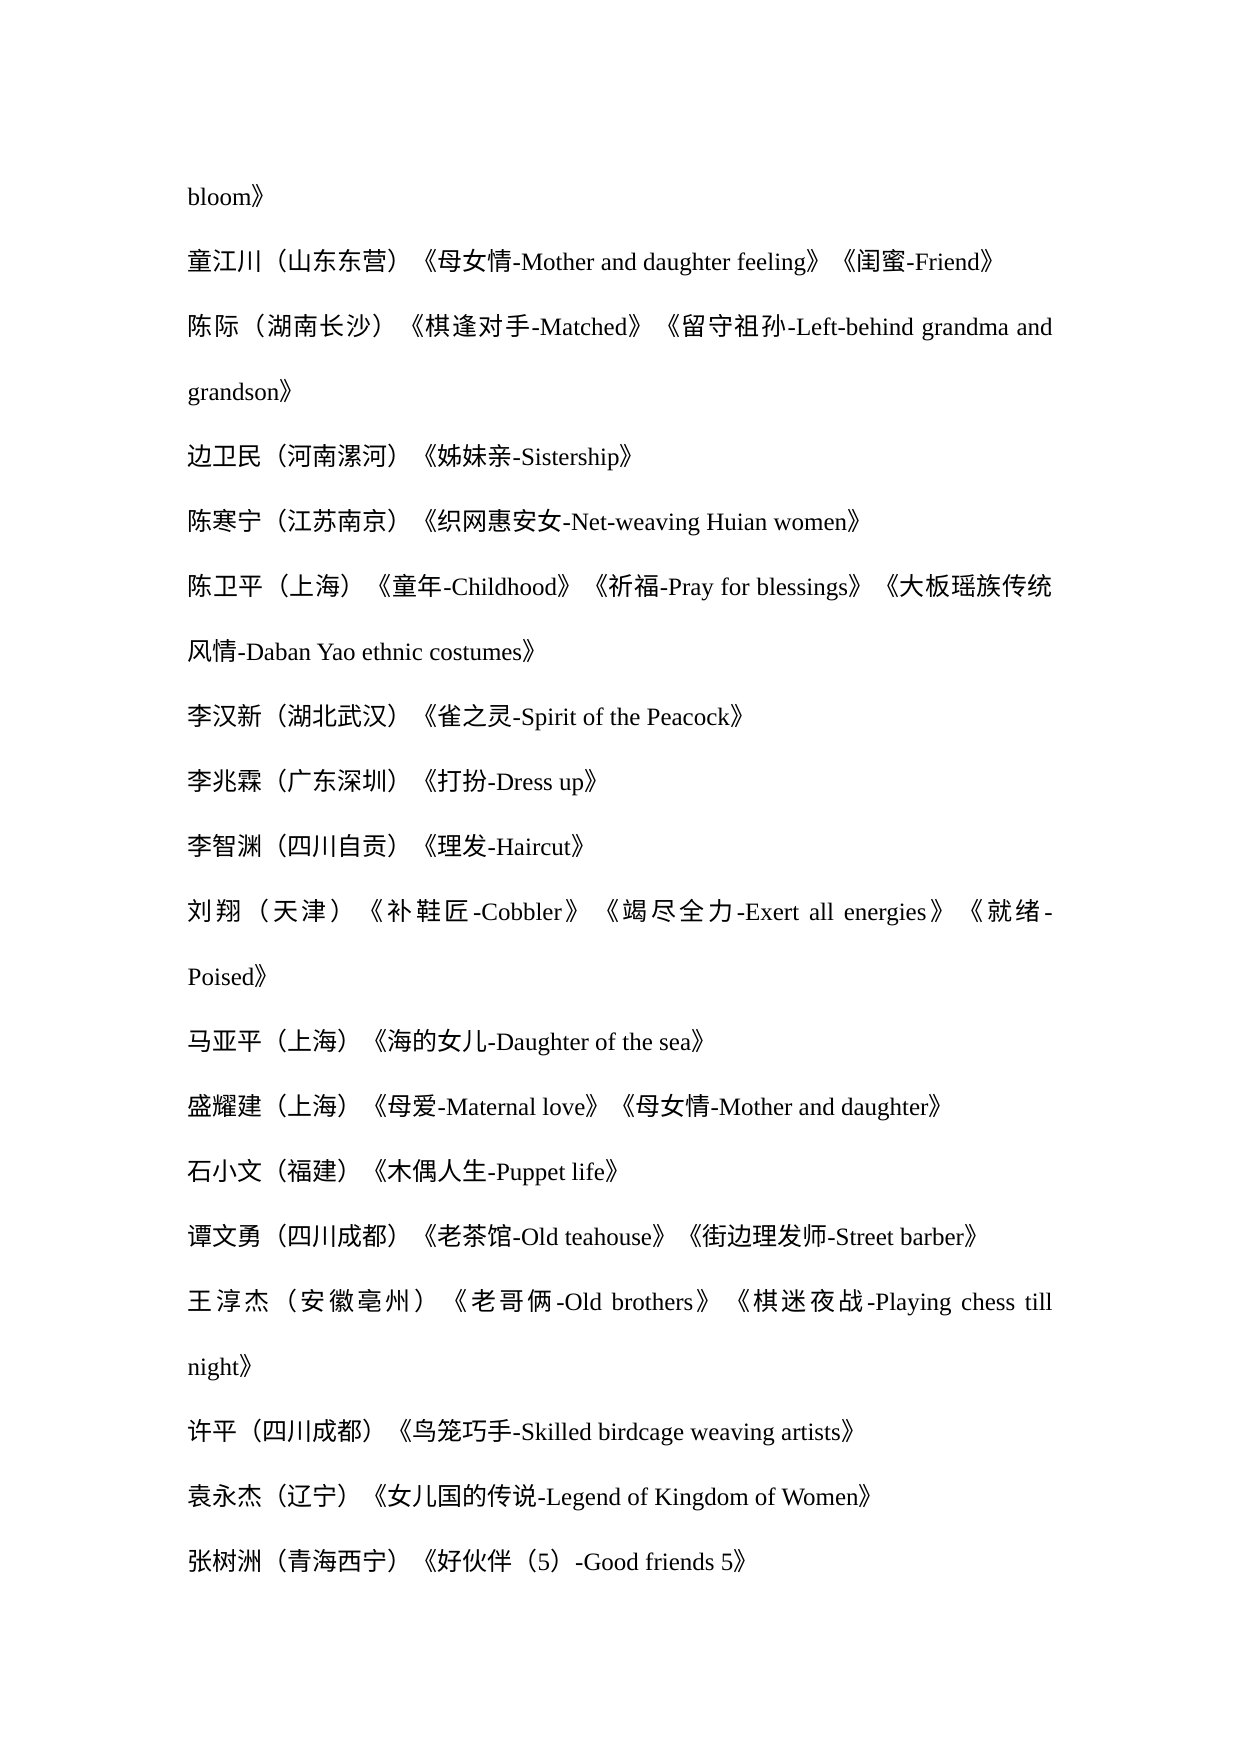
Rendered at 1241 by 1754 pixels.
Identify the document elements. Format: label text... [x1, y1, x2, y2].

text 谭文勇（四川成都）《老茶馆-Old teahouse》《街边理发师-Street barber》 [187, 1202, 1053, 1267]
text 盛耀建（上海）《母爱-Maternal love》《母女情-Mother and daughter》 [187, 1072, 1053, 1137]
text 陈际（湖南长沙）《棋逢对手-Matched》《留守祖孙-Left-behind grandma and grandson》 [187, 292, 1053, 422]
text 陈卫平（上海）《童年-Childhood》《祈福-Pray for blessings》《大板瑶族传统风情-Daban Yao ethnic costumes》 [187, 552, 1053, 682]
text 童江川（山东东营）《母女情-Mother and daughter feeling》《闺蜜-Friend》 [187, 227, 1053, 292]
text 边卫民（河南漯河）《姊妹亲-Sistership》 [187, 422, 1053, 487]
text 李智渊（四川自贡）《理发-Haircut》 [187, 812, 1053, 877]
text 袁永杰（辽宁）《女儿国的传说-Legend of Kingdom of Women》 [187, 1462, 1053, 1527]
text 石小文（福建）《木偶人生-Puppet life》 [187, 1137, 1053, 1202]
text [187, 162, 1053, 227]
text 许平（四川成都）《鸟笼巧手-Skilled birdcage weaving artists》 [187, 1397, 1053, 1462]
text 陈寒宁（江苏南京）《织网惠安女-Net-weaving Huian women》 [187, 487, 1053, 552]
text 张树洲（青海西宁）《好伙伴（5）-Good friends 5》 [187, 1527, 1053, 1592]
text 刘翔（天津）《补鞋匠-Cobbler》《竭尽全力-Exert all energies》《就绪-Poised》 [187, 877, 1053, 1007]
text 马亚平（上海）《海的女儿-Daughter of the sea》 [187, 1007, 1053, 1072]
text 李兆霖（广东深圳）《打扮-Dress up》 [187, 747, 1053, 812]
text 李汉新（湖北武汉）《雀之灵-Spirit of the Peacock》 [187, 682, 1053, 747]
text 王淳杰（安徽亳州）《老哥俩-Old brothers》《棋迷夜战-Playing chess till night》 [187, 1267, 1053, 1397]
